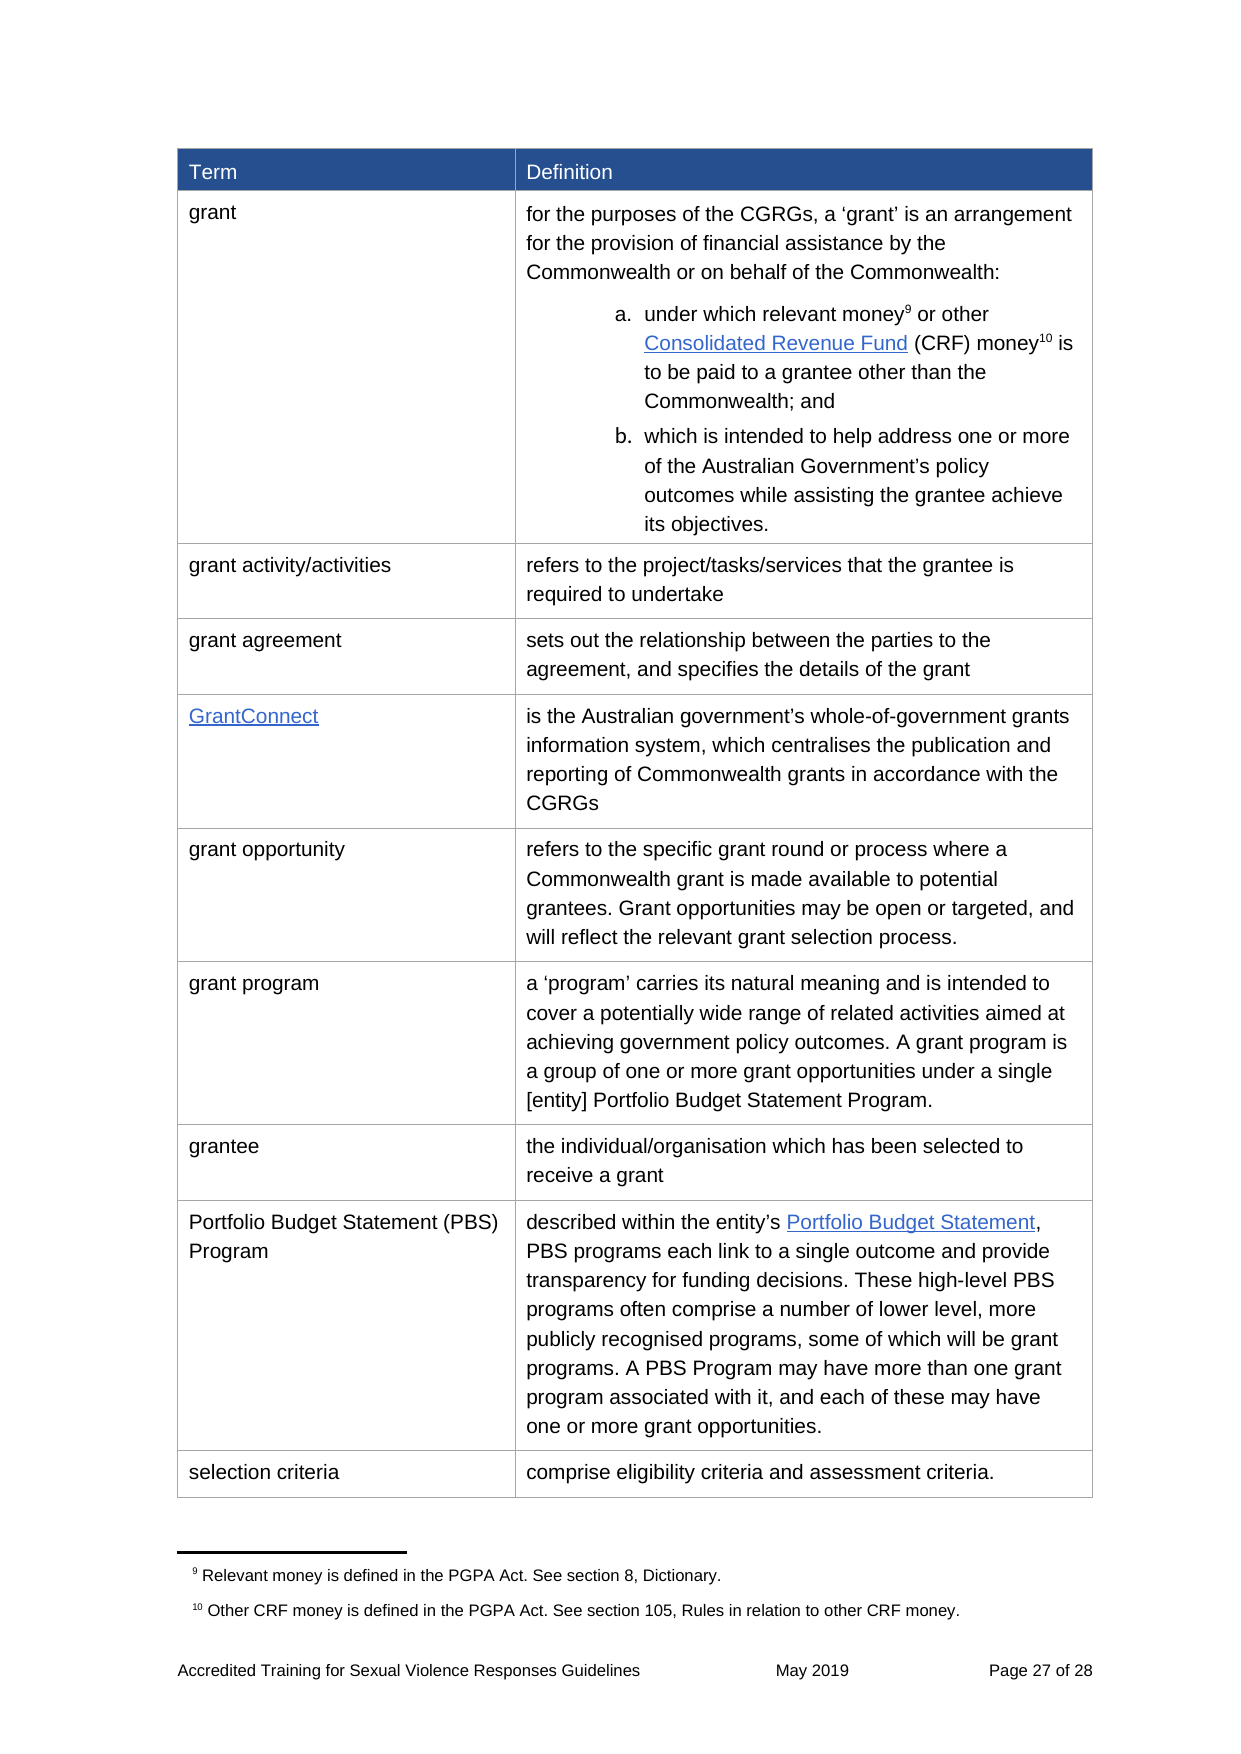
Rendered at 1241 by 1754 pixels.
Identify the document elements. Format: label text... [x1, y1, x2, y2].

table_header Term [178, 149, 515, 190]
table_cell GrantConnect [178, 695, 515, 827]
table_cell selection criteria [178, 1451, 515, 1497]
table_cell for the purposes of the CGRGs, a ‘grant’ is an arrangement for the provision of financial assistance by the Commonwealth or on behalf of the Commonwealth: under which relevant money or other Consolidated Revenue Fund (CRF) money is to be paid to a grantee other than the Commonwealth; and which is intended to help address one or more of the Australian Government’s policy outcomes while assisting the grantee achieve its objectives. [516, 191, 1092, 542]
table_cell is the Australian government’s whole-of-government grants information system, which centralises the publication and reporting of Commonwealth grants in accordance with the CGRGs [516, 695, 1092, 827]
table_cell the individual/organisation which has been selected to receive a grant [516, 1125, 1092, 1200]
table_cell grantee [178, 1125, 515, 1200]
table_header Definition [516, 149, 1092, 190]
table_cell refers to the specific grant round or process where a Commonwealth grant is made available to potential grantees. Grant opportunities may be open or targeted, and will reflect the relevant grant selection process. [516, 829, 1092, 961]
table_cell grant opportunity [178, 829, 515, 961]
table_cell grant program [178, 962, 515, 1124]
table_cell described within the entity’s Portfolio Budget Statement, PBS programs each link to a single outcome and provide transparency for funding decisions. These high-level PBS programs often comprise a number of lower level, more publicly recognised programs, some of which will be grant programs. A PBS Program may have more than one grant program associated with it, and each of these may have one or more grant opportunities. [516, 1201, 1092, 1450]
table_cell grant agreement [178, 619, 515, 693]
table_cell a ‘program’ carries its natural meaning and is intended to cover a potentially wide range of related activities aimed at achieving government policy outcomes. A grant program is a group of one or more grant opportunities under a single [entity] Portfolio Budget Statement Program. [516, 962, 1092, 1124]
table_cell comprise eligibility criteria and assessment criteria. [516, 1451, 1092, 1497]
table_cell sets out the relationship between the parties to the agreement, and specifies the details of the grant [516, 619, 1092, 693]
table_cell refers to the project/tasks/services that the grantee is required to undertake [516, 544, 1092, 618]
table_cell grant [178, 191, 515, 542]
table_cell grant activity/activities [178, 544, 515, 618]
table_cell Portfolio Budget Statement (PBS) Program [178, 1201, 515, 1450]
